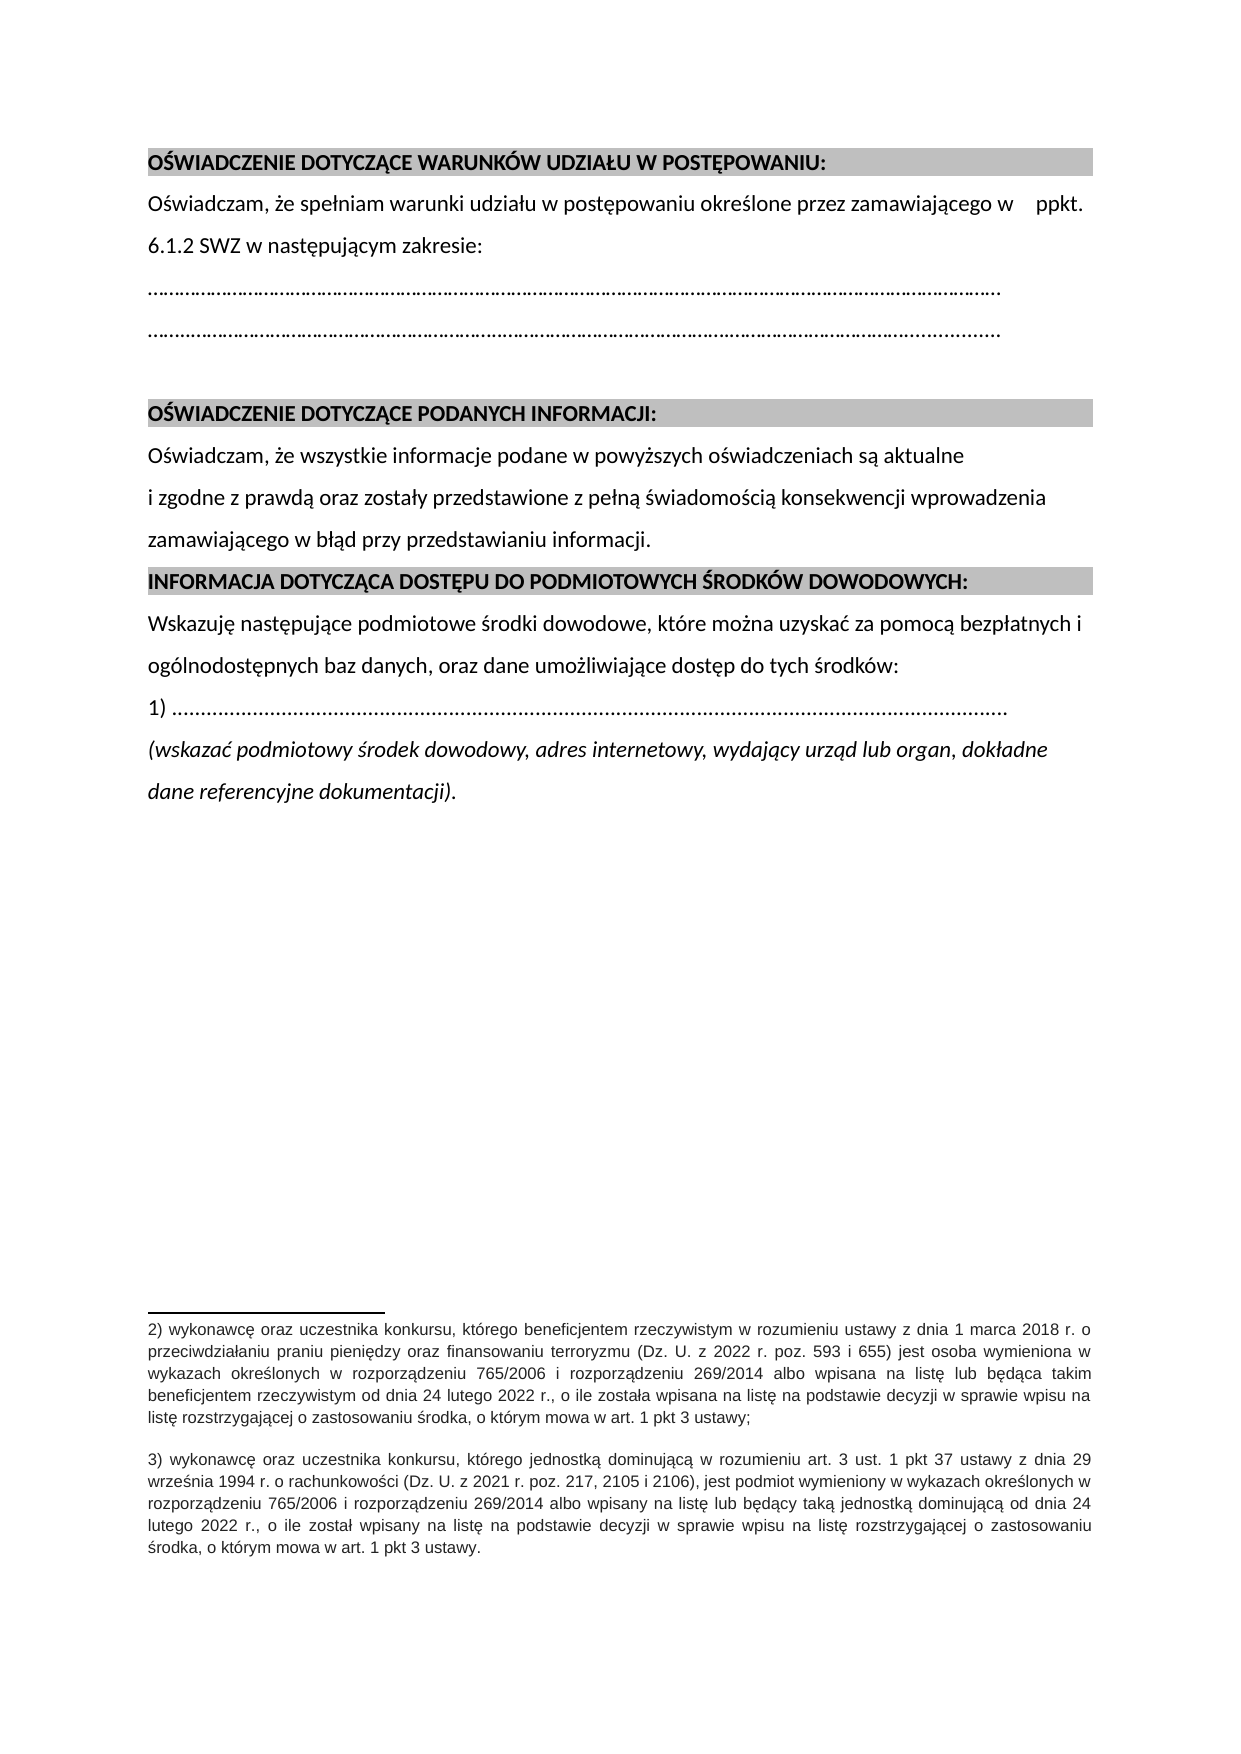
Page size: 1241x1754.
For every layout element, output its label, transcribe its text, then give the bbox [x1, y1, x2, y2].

text Oświadczam, że wszystkie informacje podane w powyższych oświadczeniach są aktualne i zgodne z prawdą oraz zostały przedstawione z pełną świadomością konsekwencji wprowadzenia zamawiającego w błąd przy przedstawianiu informacji. [148, 441, 1093, 553]
text OŚWIADCZENIE DOTYCZĄCE PODANYCH INFORMACJI: [148, 399, 1093, 427]
text Oświadczam, że spełniam warunki udziału w postępowaniu określone przez zamawiającego w ppkt. 6.1.2 SWZ w następującym zakresie: [148, 189, 1093, 259]
text ……………………………………………………………………………………………………………………………………………… [148, 273, 1093, 302]
text OŚWIADCZENIE DOTYCZĄCE WARUNKÓW UDZIAŁU W POSTĘPOWANIU: [148, 148, 1093, 176]
text 1) ................................................................................................................................................. [148, 693, 1093, 721]
text INFORMACJA DOTYCZĄCA DOSTĘPU DO PODMIOTOWYCH ŚRODKÓW DOWODOWYCH: [148, 567, 1093, 595]
text Wskazuję następujące podmiotowe środki dowodowe, które można uzyskać za pomocą bezpłatnych i ogólnodostępnych baz danych, oraz dane umożliwiające dostęp do tych środków: [148, 609, 1093, 679]
text ……..…………………………………………………..…………………………………….……………………………................. [148, 316, 1093, 343]
text (wskazać podmiotowy środek dowodowy, adres internetowy, wydający urząd lub organ, dokładne dane referencyjne dokumentacji). [148, 735, 1093, 805]
